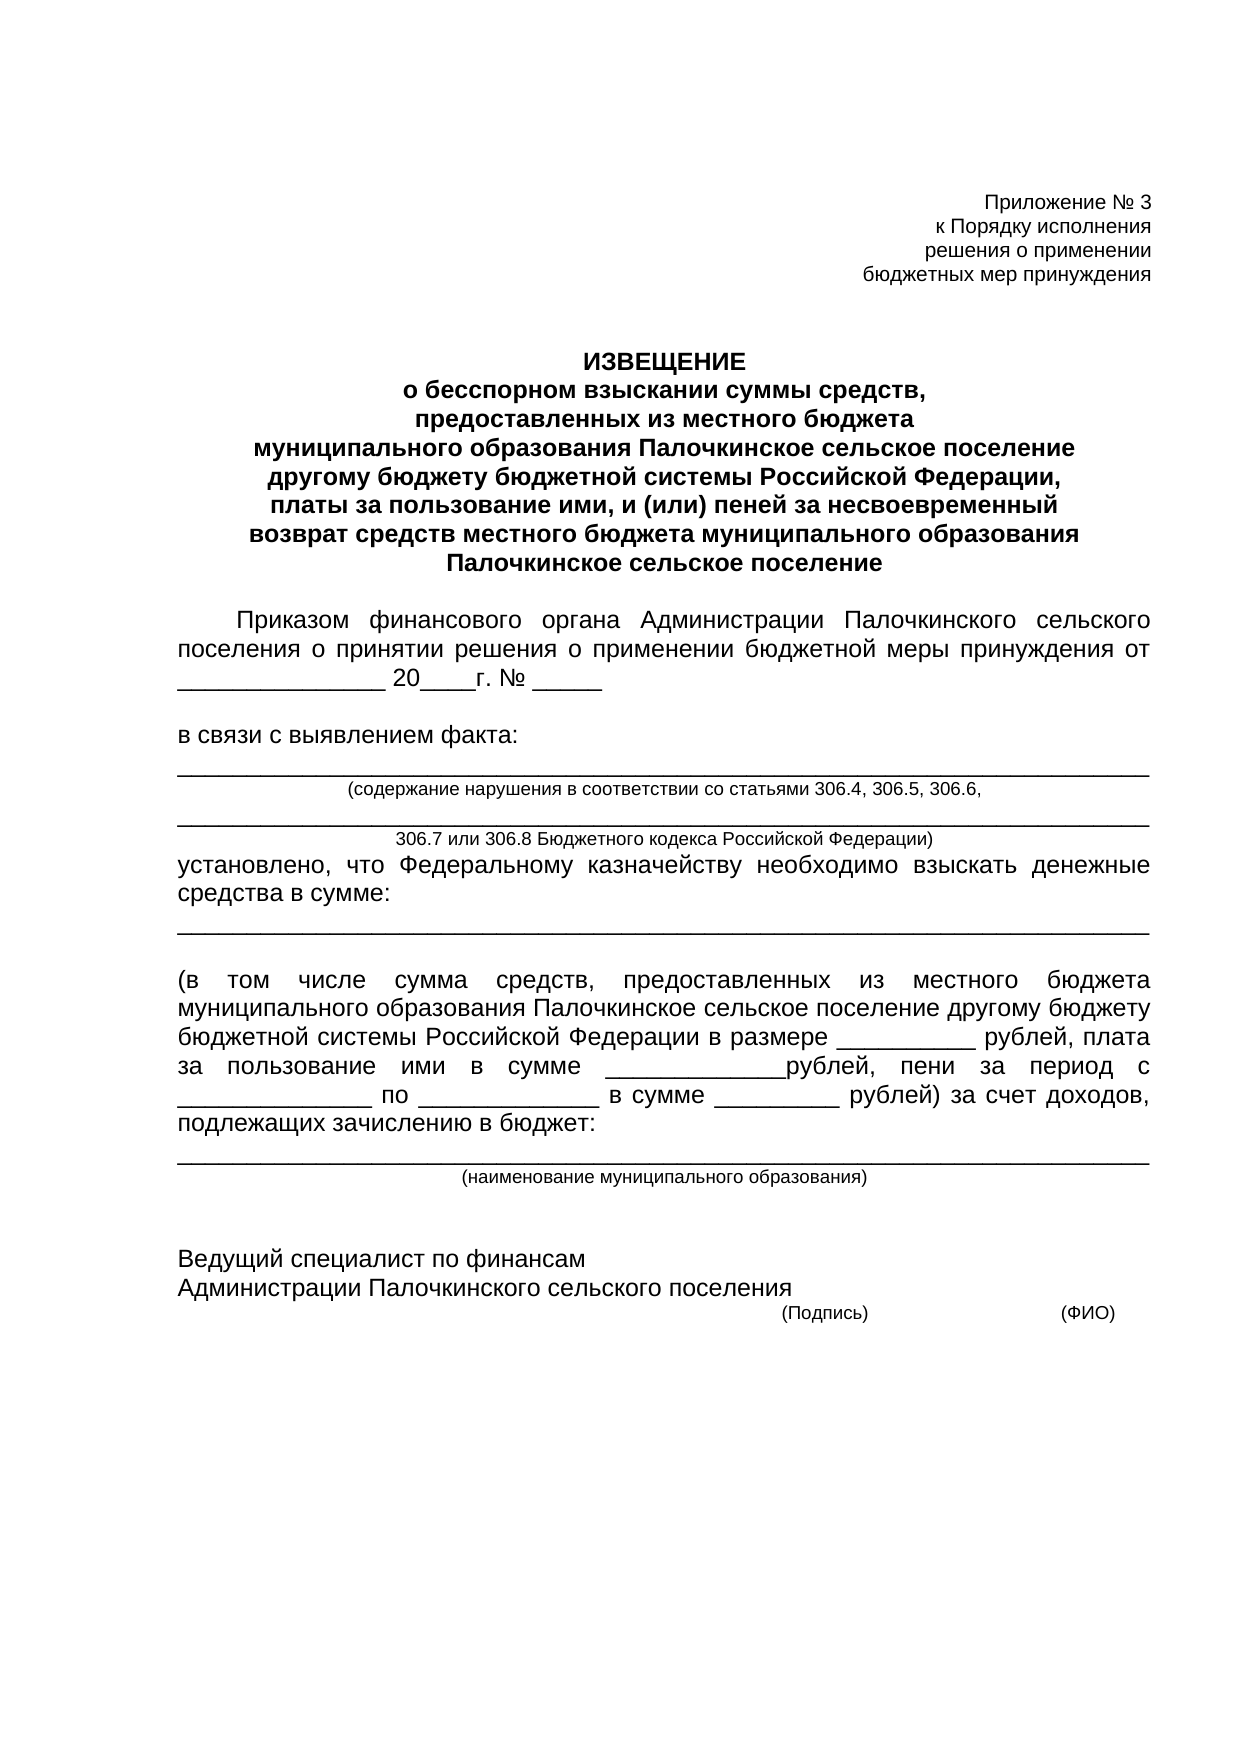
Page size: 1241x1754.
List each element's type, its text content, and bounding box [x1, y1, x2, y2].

text (содержание нарушения в соответствии со статьями 306.4, 306.5, 306.6, [177, 778, 1152, 799]
text Приложение № 3 [177, 190, 1152, 214]
text ______________________________________________________________________ [177, 907, 1152, 936]
text другому бюджету бюджетной системы Российской Федерации, [177, 461, 1152, 490]
text (наименование муниципального образования) [177, 1166, 1152, 1187]
text бюджетных мер принуждения [177, 262, 1152, 286]
text установлено, что Федеральному казначейству необходимо взыскать денежные средства в сумме: [177, 849, 1152, 907]
text предоставленных из местного бюджета [177, 404, 1152, 433]
text к Порядку исполнения [177, 214, 1152, 238]
text ______________________________________________________________________ [177, 1137, 1152, 1166]
text (в том числе сумма средств, предоставленных из местного бюджета муниципального образования Палочкинское сельское поселение другому бюджету бюджетной системы Российской Федерации в размере __________ рублей, плата за пользование ими в сумме _____________рублей, пени за период с ______________ по _____________ в сумме _________ рублей) за счет доходов, подлежащих зачислению в бюджет: [177, 964, 1152, 1137]
text о бесспорном взыскании суммы средств, [177, 375, 1152, 404]
text решения о применении [177, 238, 1152, 262]
text платы за пользование ими, и (или) пеней за несвоевременный [177, 490, 1152, 519]
text ______________________________________________________________________ [177, 799, 1152, 828]
text Администрации Палочкинского сельского поселения [177, 1273, 1152, 1302]
text Приказом финансового органа Администрации Палочкинского сельского поселения о принятии решения о применении бюджетной меры принуждения от _______________ 20____г. № _____ [177, 605, 1152, 691]
text ______________________________________________________________________ [177, 749, 1152, 778]
text 306.7 или 306.8 Бюджетного кодекса Российской Федерации) [177, 828, 1152, 849]
text (Подпись) (ФИО) [177, 1302, 1152, 1323]
text муниципального образования Палочкинское сельское поселение [177, 433, 1152, 461]
text ИЗВЕЩЕНИЕ [177, 346, 1152, 375]
text Ведущий специалист по финансам [177, 1244, 1152, 1273]
text возврат средств местного бюджета муниципального образования Палочкинское сельское поселение [177, 519, 1152, 576]
text в связи с выявлением факта: [177, 720, 1152, 749]
